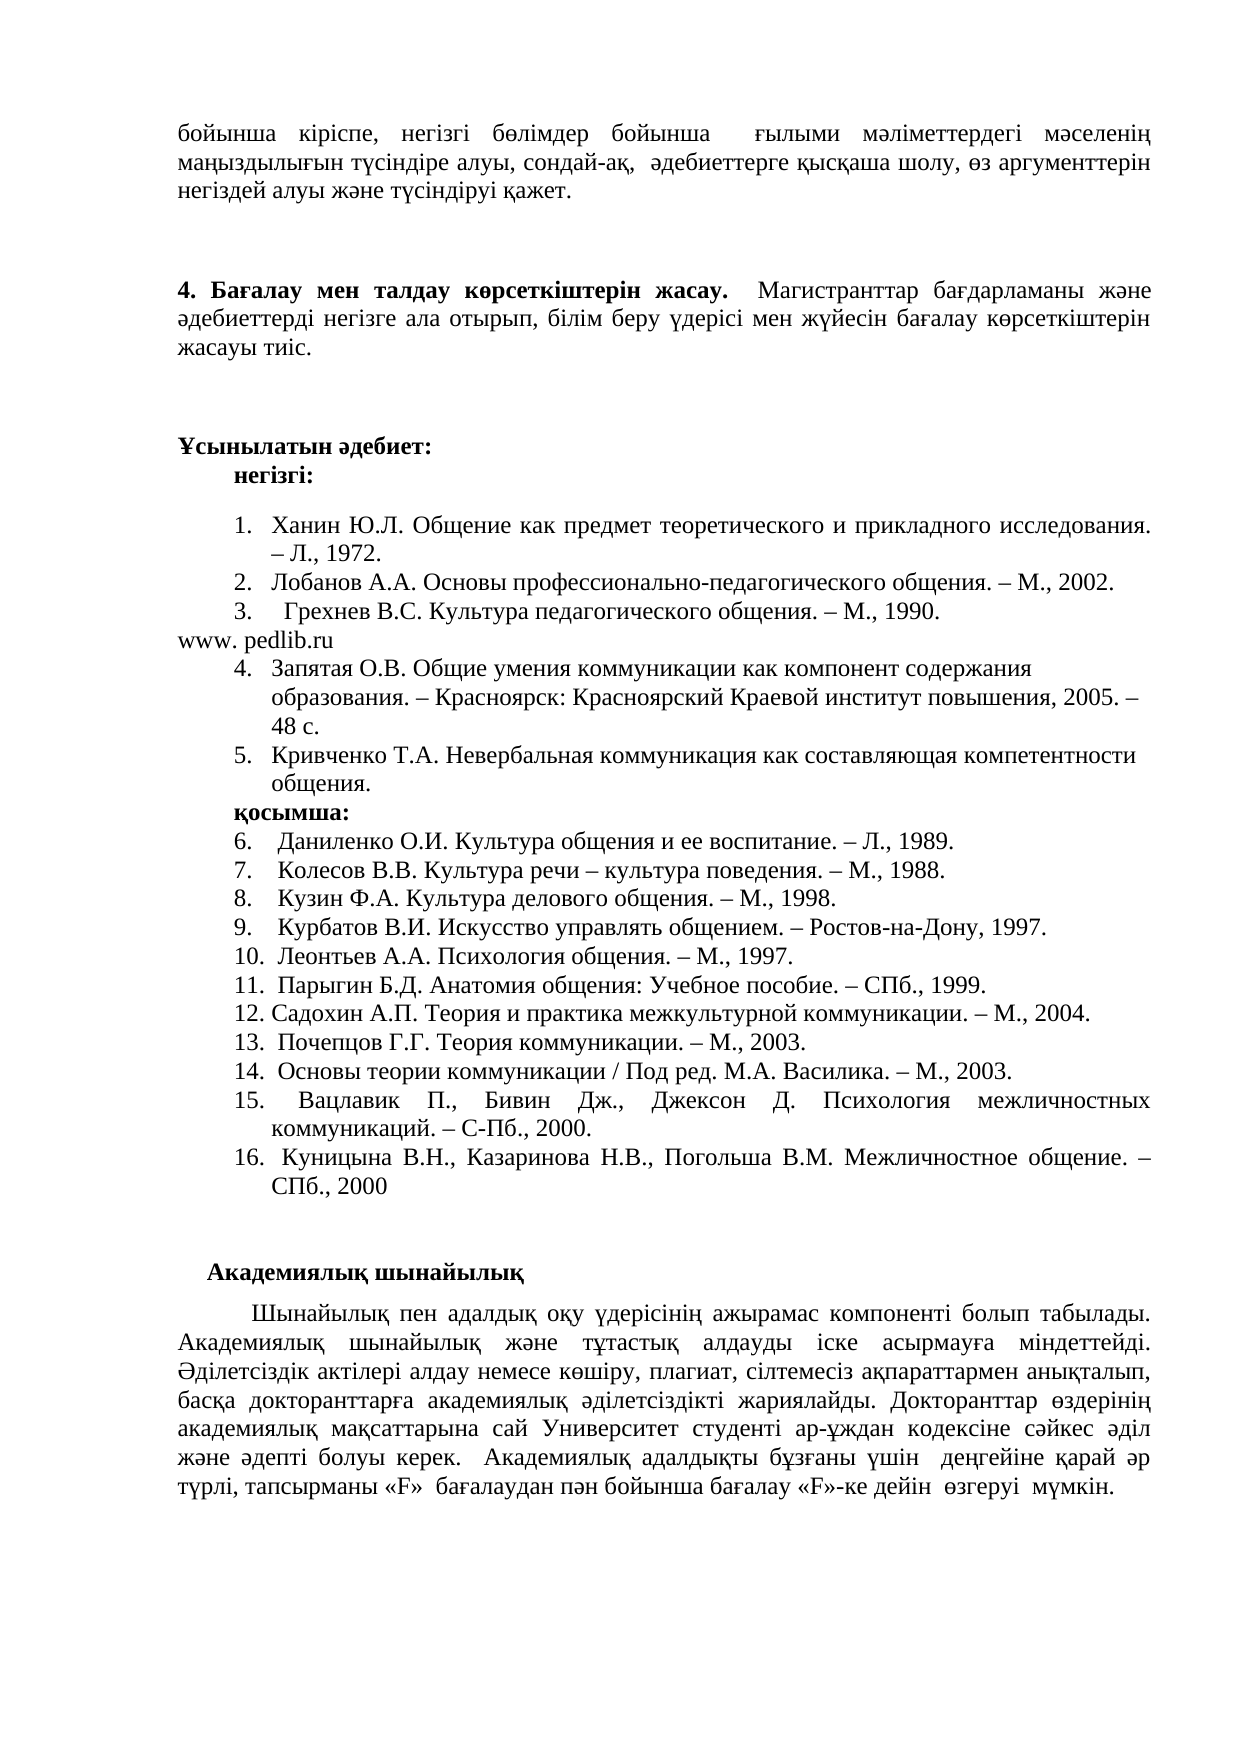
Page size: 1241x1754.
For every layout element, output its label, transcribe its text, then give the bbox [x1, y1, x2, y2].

list Ханин Ю.Л. Общение как предмет теоретического и прикладного исследования. – Л., 1972. [233, 510, 1152, 567]
list Основы теории коммуникации / Под ред. М.А. Василика. – М., 2003. [233, 1056, 1152, 1085]
list Кривченко Т.А. Невербальная коммуникация как составляющая компетентности общения. [233, 740, 1152, 797]
list Вацлавик П., Бивин Дж., Джексон Д. Психология межличностных коммуникаций. – С-Пб., 2000. [233, 1085, 1152, 1142]
text Ұсынылатын әдебиет: [177, 431, 1152, 460]
list Колесов В.В. Культура речи – культура поведения. – М., 1988. [233, 855, 1152, 883]
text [177, 118, 1152, 204]
list Запятая О.В. Общие умения коммуникации как компонент содержания образования. – Красноярск: Красноярский Краевой институт повышения, 2005. – 48 с. [233, 653, 1152, 740]
list Куницына В.Н., Казаринова Н.В., Погольша В.М. Межличностное общение. – СПб., 2000 [233, 1142, 1152, 1200]
list Лобанов А.А. Основы профессионально-педагогического общения. – М., 2002. [233, 567, 1152, 596]
text қосымша: [233, 797, 1152, 826]
text 4. Бағалау мен талдау көрсеткіштерін жасау. Магистранттар бағдарламаны және әдебиеттерді негізге ала отырып, білім беру үдерісі мен жүйесін бағалау көрсеткіштерін жасауы тиіс. [177, 275, 1152, 361]
text Академиялық шынайылық [207, 1257, 1152, 1286]
list Кузин Ф.А. Культура делового общения. – М., 1998. [233, 883, 1152, 912]
text www. pedlib.ru [177, 625, 1152, 653]
list Грехнев В.С. Культура педагогического общения. – М., 1990. [233, 596, 1152, 625]
text Шынайылық пен адалдық оқу үдерісінің ажырамас компоненті болып табылады. Академиялық шынайылық және тұтастық алдауды іске асырмауға міндеттейді. Әділетсіздік актілері алдау немесе көшіру, плагиат, сілтемесіз ақпараттармен анықталып, басқа докторанттарға академиялық әділетсіздікті жариялайды. Докторанттар өздерінің академиялық мақсаттарына сай Университет студенті ар-ұждан кодексіне сәйкес әділ және әдепті болуы керек. Академиялық адалдықты бұзғаны үшін деңгейіне қарай әр түрлі, тапсырманы «F» бағалаудан пән бойынша бағалау «F»-ке дейін өзгеруі мүмкін. [177, 1298, 1152, 1500]
list Курбатов В.И. Искусство управлять общением. – Ростов-на-Дону, 1997. [233, 912, 1152, 941]
list Почепцов Г.Г. Теория коммуникации. – М., 2003. [233, 1027, 1152, 1056]
list Леонтьев А.А. Психология общения. – М., 1997. [233, 941, 1152, 970]
list Даниленко О.И. Культура общения и ее воспитание. – Л., 1989. [233, 826, 1152, 855]
text негізгі: [233, 460, 1152, 489]
list Парыгин Б.Д. Анатомия общения: Учебное пособие. – СПб., 1999. [233, 970, 1152, 998]
list Садохин А.П. Теория и практика межкультурной коммуникации. – М., 2004. [233, 998, 1152, 1027]
